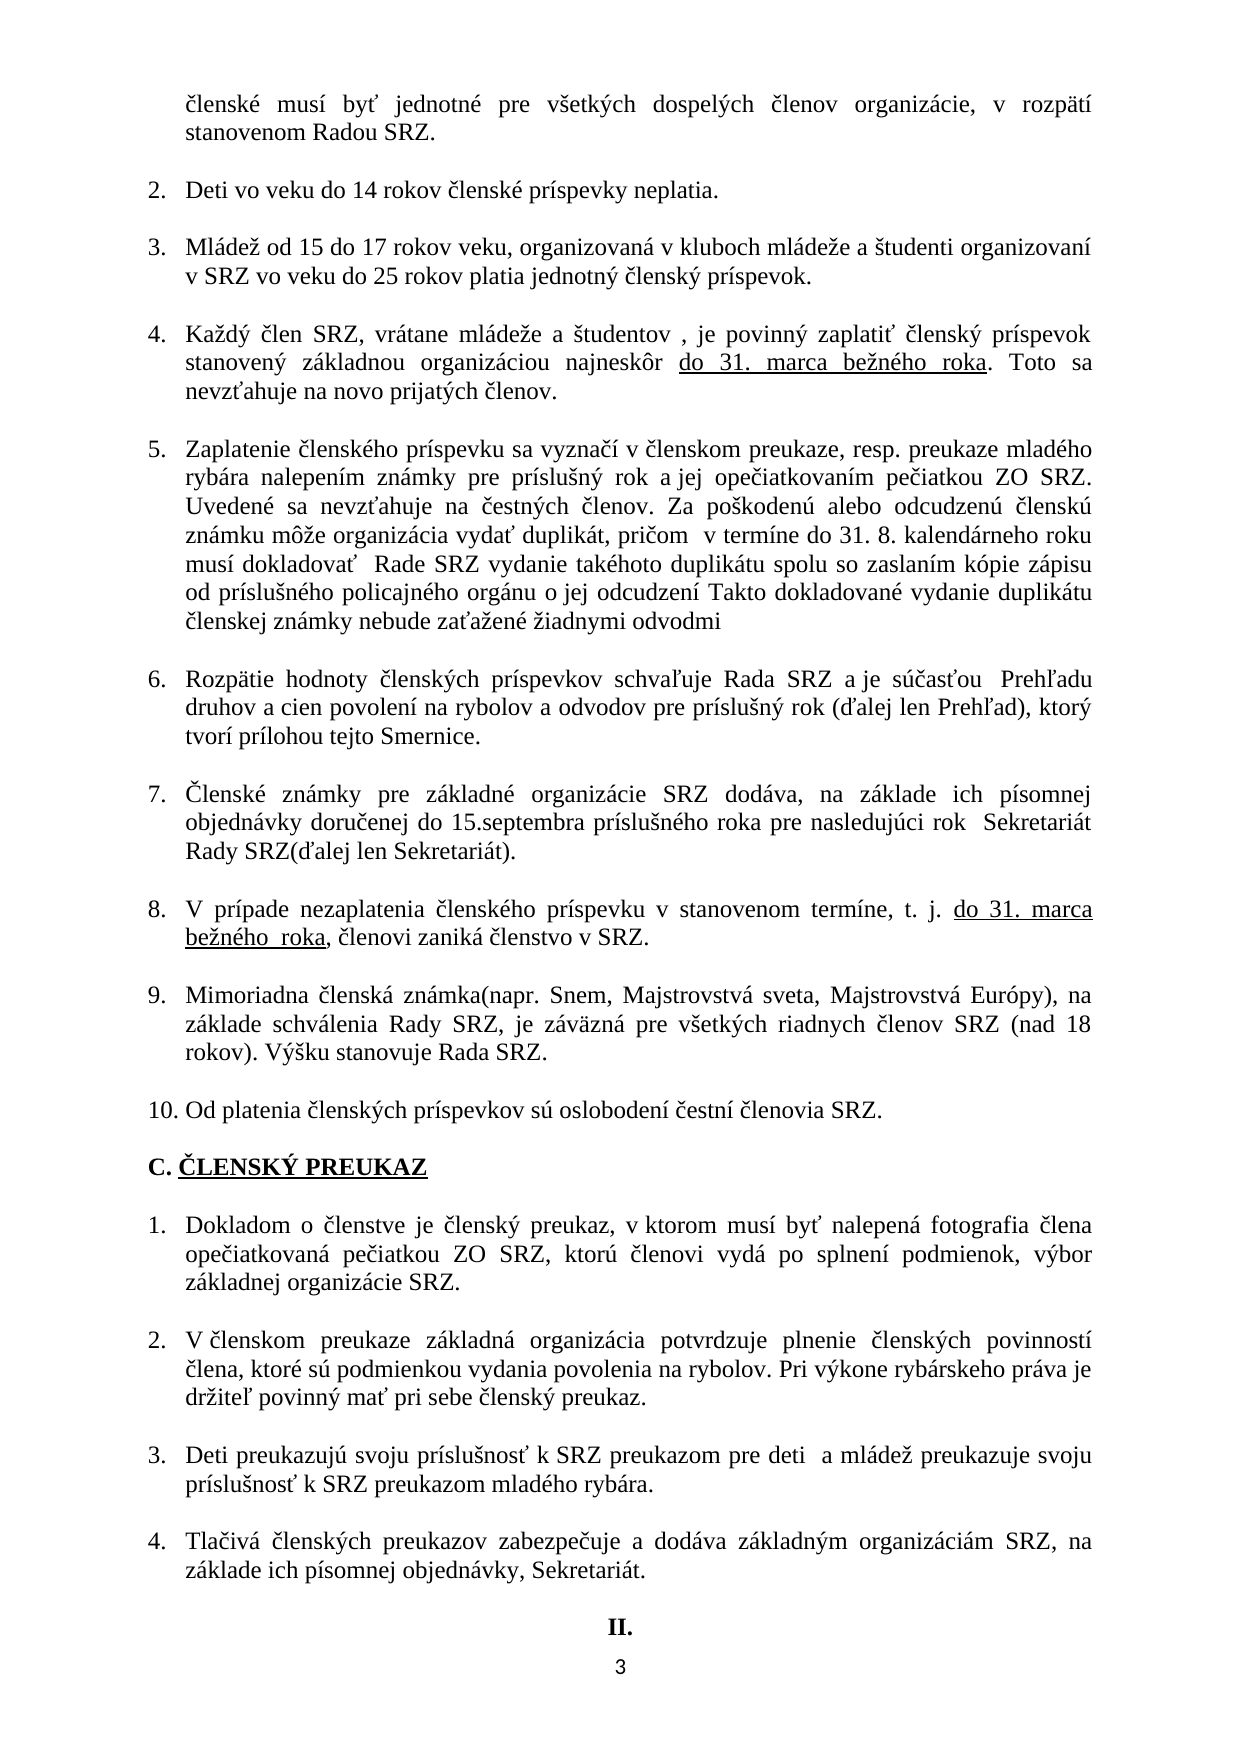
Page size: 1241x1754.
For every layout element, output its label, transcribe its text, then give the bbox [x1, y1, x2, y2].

list V prípade nezaplatenia členského príspevku v stanovenom termíne, t. j. do 31. marca bežného roka, členovi zaniká členstvo v SRZ. [148, 894, 1092, 951]
text II. [148, 1612, 1092, 1641]
list Členské známky pre základné organizácie SRZ dodáva, na základe ich písomnej objednávky doručenej do 15.septembra príslušného roka pre nasledujúci rok Sekretariát Rady SRZ(ďalej len Sekretariát). [148, 779, 1092, 865]
list Od platenia členských príspevkov sú oslobodení čestní členovia SRZ. [148, 1095, 1092, 1124]
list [148, 89, 1092, 146]
list Tlačivá členských preukazov zabezpečuje a dodáva základným organizáciám SRZ, na základe ich písomnej objednávky, Sekretariát. [148, 1526, 1092, 1584]
list V členskom preukaze základná organizácia potvrdzuje plnenie členských povinností člena, ktoré sú podmienkou vydania povolenia na rybolov. Pri výkone rybárskeho práva je držiteľ povinný mať pri sebe členský preukaz. [148, 1325, 1092, 1411]
list Deti preukazujú svoju príslušnosť k SRZ preukazom pre deti a mládež preukazuje svoju príslušnosť k SRZ preukazom mladého rybára. [148, 1440, 1092, 1497]
list Deti vo veku do 14 rokov členské príspevky neplatia. [148, 175, 1092, 204]
list Každý člen SRZ, vrátane mládeže a študentov , je povinný zaplatiť členský príspevok stanovený základnou organizáciou najneskôr do 31. marca bežného roka. Toto sa nevzťahuje na novo prijatých členov. [148, 319, 1092, 405]
list Rozpätie hodnoty členských príspevkov schvaľuje Rada SRZ a je súčasťou Prehľadu druhov a cien povolení na rybolov a odvodov pre príslušný rok (ďalej len Prehľad), ktorý tvorí prílohou tejto Smernice. [148, 664, 1092, 750]
list Mládež od 15 do 17 rokov veku, organizovaná v kluboch mládeže a študenti organizovaní v SRZ vo veku do 25 rokov platia jednotný členský príspevok. [148, 232, 1092, 290]
list Mimoriadna členská známka(napr. Snem, Majstrovstvá sveta, Majstrovstvá Európy), na základe schválenia Rady SRZ, je záväzná pre všetkých riadnych členov SRZ (nad 18 rokov). Výšku stanovuje Rada SRZ. [148, 980, 1092, 1066]
text C. ČLENSKÝ PREUKAZ [148, 1152, 1092, 1181]
list Zaplatenie členského príspevku sa vyznačí v členskom preukaze, resp. preukaze mladého rybára nalepením známky pre príslušný rok a jej opečiatkovaním pečiatkou ZO SRZ. Uvedené sa nevzťahuje na čestných členov. Za poškodenú alebo odcudzenú členskú známku môže organizácia vydať duplikát, pričom v termíne do 31. 8. kalendárneho roku musí dokladovať Rade SRZ vydanie takéhoto duplikátu spolu so zaslaním kópie zápisu od príslušného policajného orgánu o jej odcudzení Takto dokladované vydanie duplikátu členskej známky nebude zaťažené žiadnymi odvodmi [148, 434, 1092, 635]
list Dokladom o členstve je členský preukaz, v ktorom musí byť nalepená fotografia člena opečiatkovaná pečiatkou ZO SRZ, ktorú členovi vydá po splnení podmienok, výbor základnej organizácie SRZ. [148, 1210, 1092, 1296]
